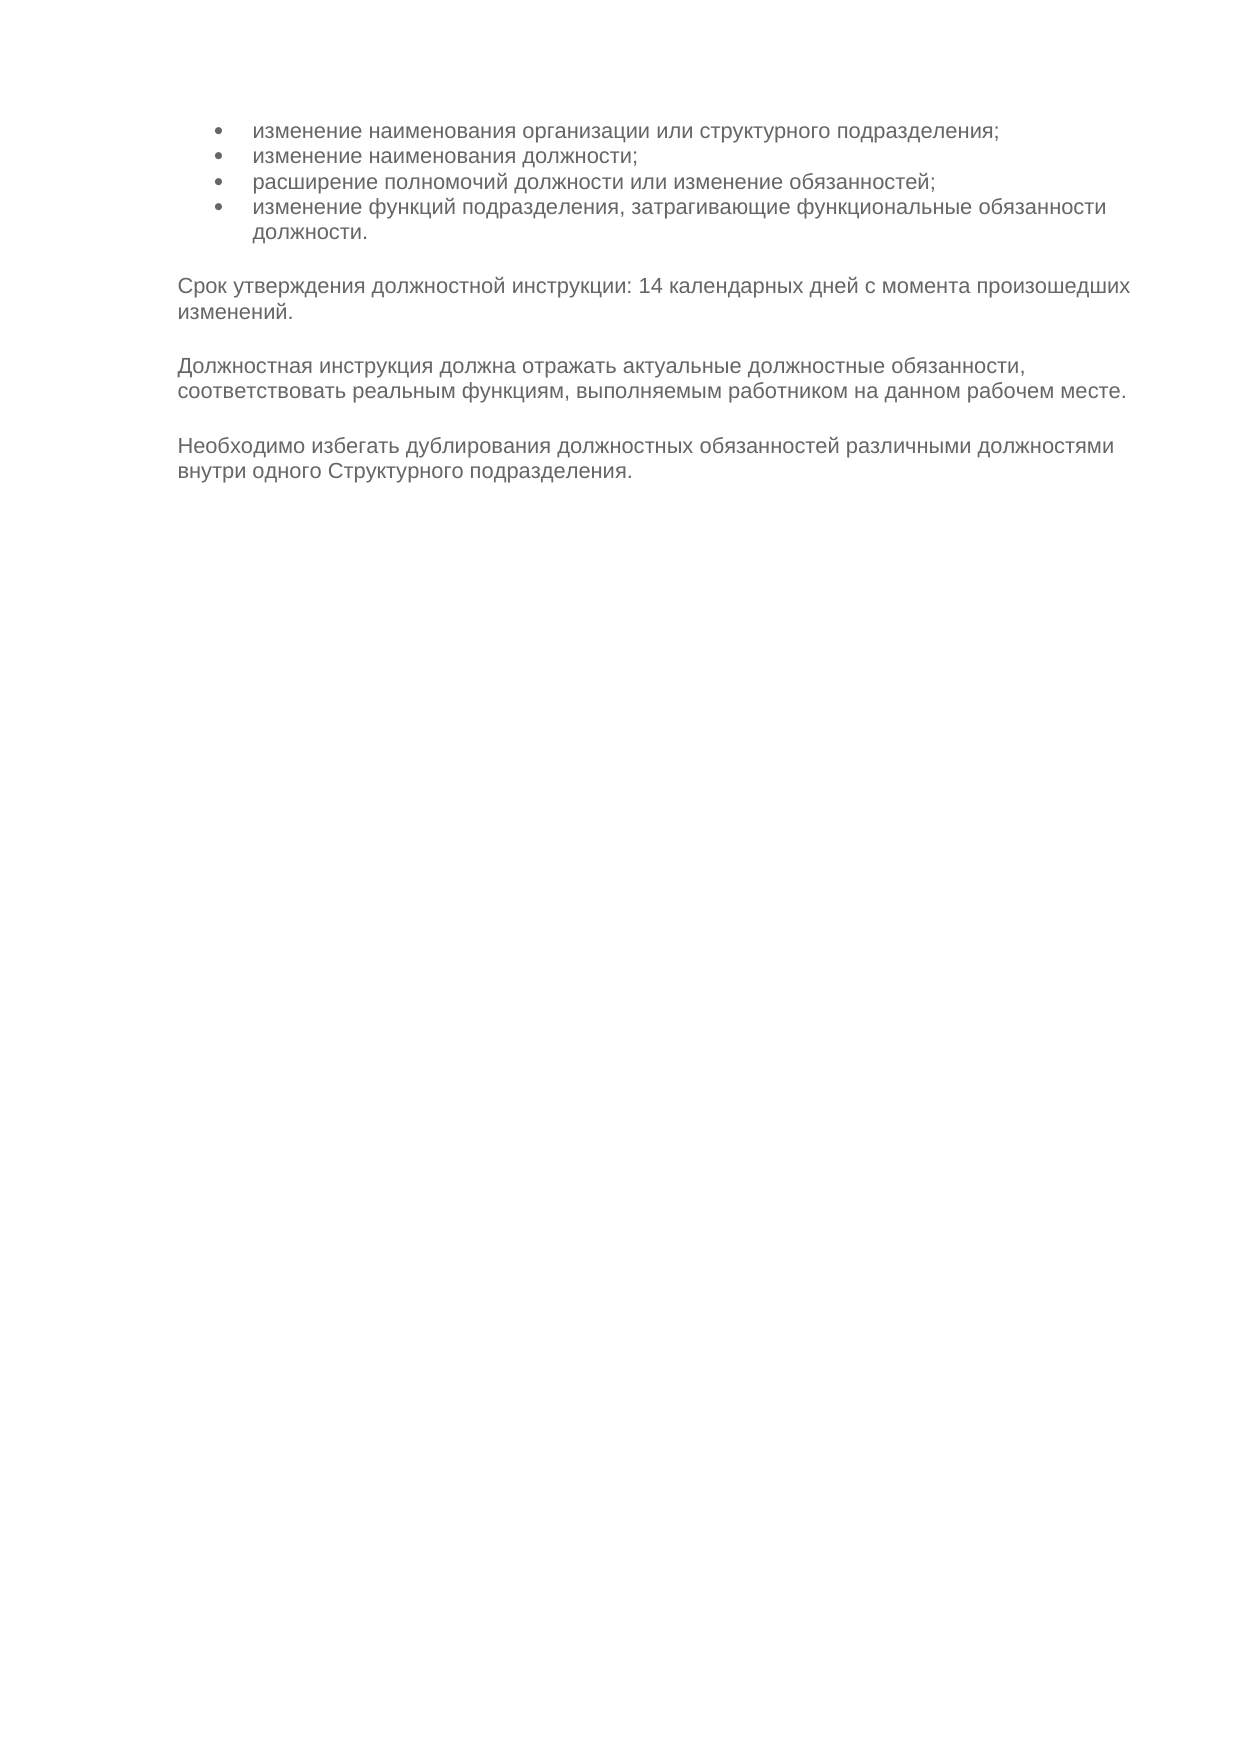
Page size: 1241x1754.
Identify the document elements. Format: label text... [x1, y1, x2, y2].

text Срок утверждения должностной инструкции: 14 календарных дней с момента произошедших изменений. [177, 273, 1152, 324]
list изменение функций подразделения, затрагивающие функциональные обязанности должности. [215, 194, 1152, 244]
list изменение наименования должности; [215, 143, 1152, 168]
list расширение полномочий должности или изменение обязанностей; [215, 168, 1152, 194]
list изменение наименования организации или структурного подразделения; [215, 118, 1152, 143]
text Необходимо избегать дублирования должностных обязанностей различными должностями внутри одного Структурного подразделения. [177, 432, 1152, 483]
text Должностная инструкция должна отражать актуальные должностные обязанности, соответствовать реальным функциям, выполняемым работником на данном рабочем месте. [177, 353, 1152, 403]
